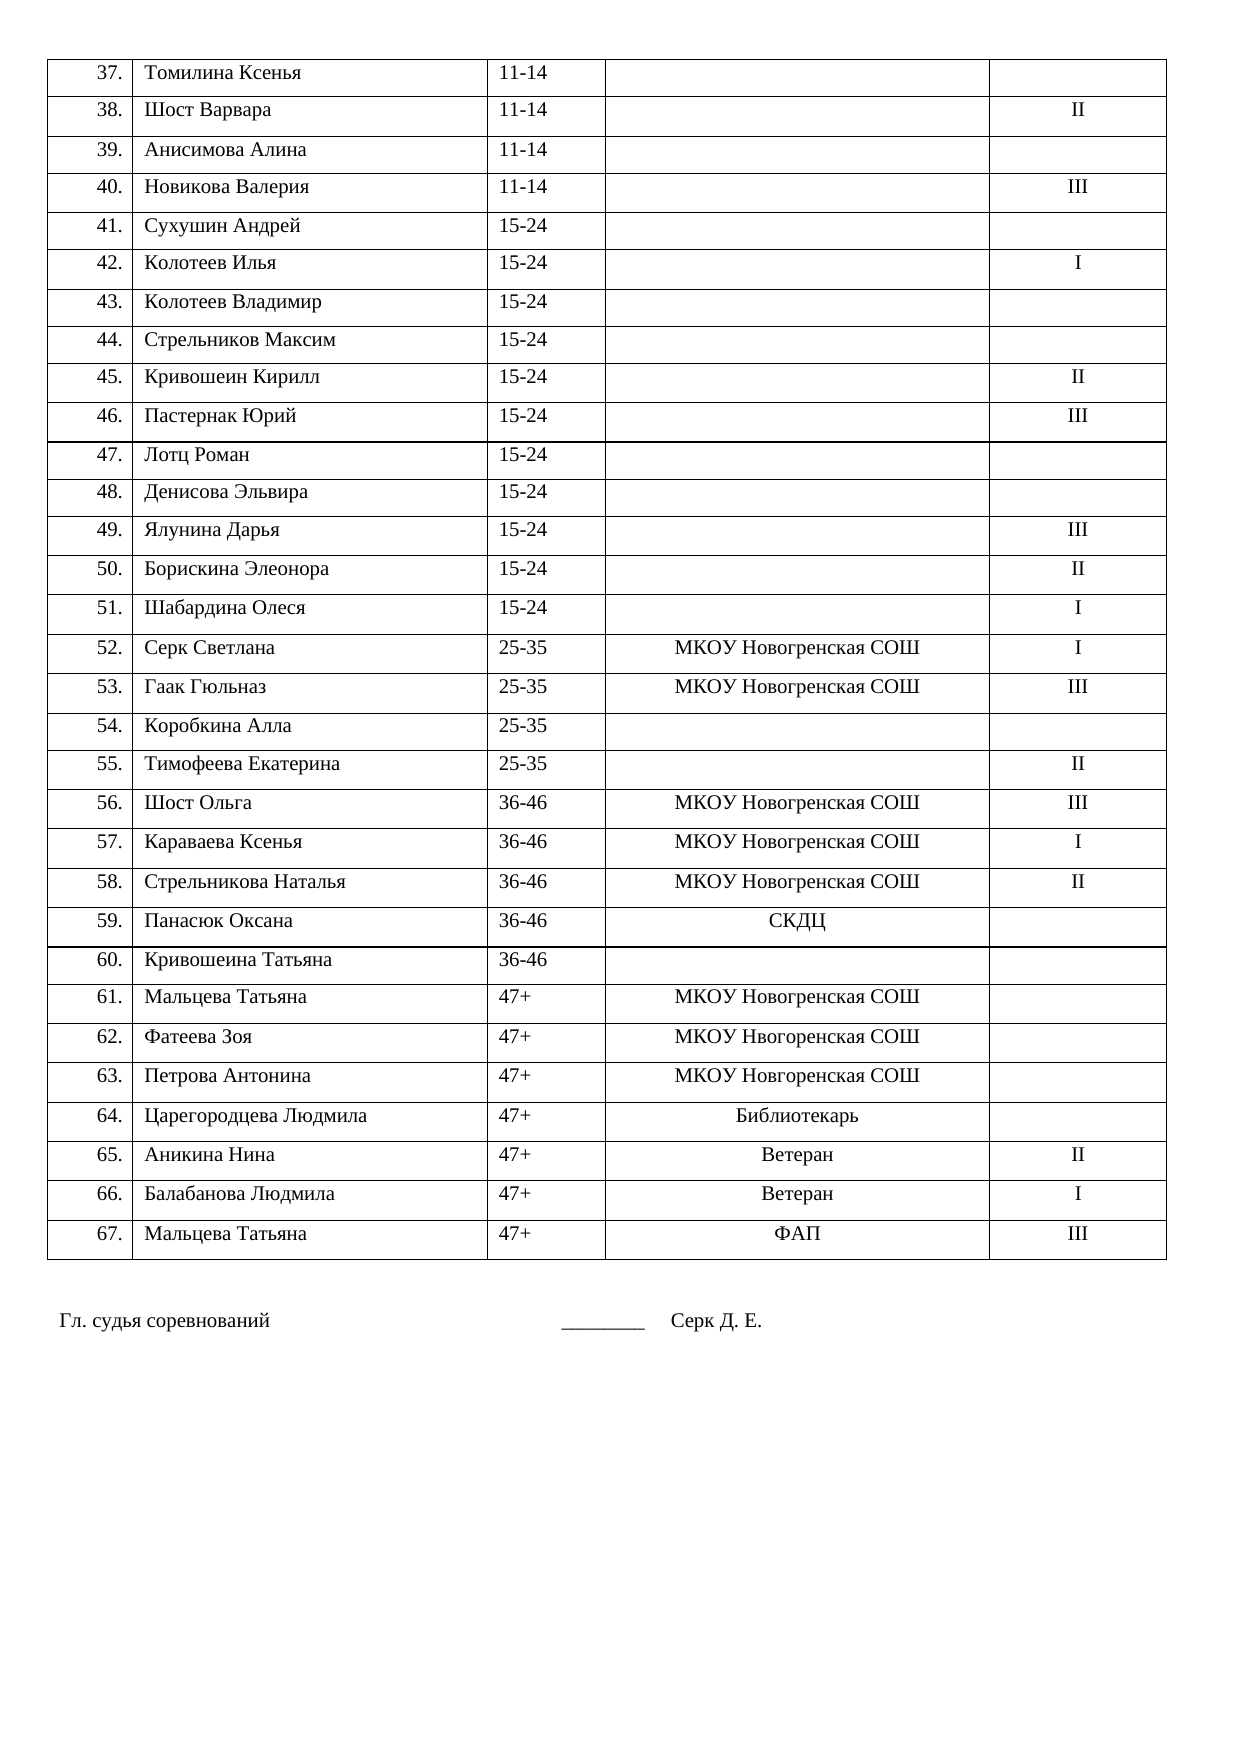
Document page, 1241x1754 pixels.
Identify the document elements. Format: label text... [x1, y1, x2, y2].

table_cell [606, 517, 989, 555]
table_cell 15-24 [488, 517, 605, 555]
table_cell 15-24 [488, 250, 605, 288]
table_cell Панасюк Оксана [133, 908, 487, 946]
table_cell [48, 60, 132, 96]
table_cell МКОУ Новогренская СОШ [606, 635, 989, 673]
table_cell Борискина Элеонора [133, 556, 487, 594]
table_cell [990, 480, 1166, 516]
table_cell Денисова Эльвира [133, 480, 487, 516]
table_cell I [990, 595, 1166, 634]
table_cell Мальцева Татьяна [133, 985, 487, 1023]
table_cell Царегородцева Людмила [133, 1103, 487, 1141]
table_cell [48, 751, 132, 789]
table_cell [48, 174, 132, 212]
table_cell III [990, 403, 1166, 441]
table_cell Ветеран [606, 1181, 989, 1220]
table_cell [48, 403, 132, 441]
table_cell [990, 714, 1166, 749]
table_cell 15-24 [488, 595, 605, 634]
table_cell I [990, 1181, 1166, 1220]
table_cell 47+ [488, 1221, 605, 1259]
table_cell [48, 1063, 132, 1102]
table_cell [48, 829, 132, 868]
table_cell Ветеран [606, 1142, 989, 1180]
table_cell II [990, 364, 1166, 402]
table_cell [48, 213, 132, 249]
table_cell МКОУ Новогренская СОШ [606, 790, 989, 828]
table_cell Новикова Валерия [133, 174, 487, 212]
table_cell 15-24 [488, 364, 605, 402]
table_cell III [990, 674, 1166, 712]
table_cell Шост Варвара [133, 97, 487, 136]
table_cell СКДЦ [606, 908, 989, 946]
table_cell 36-46 [488, 790, 605, 828]
text Гл. судья соревнований ________ Серк Д. Е. [59, 1308, 1196, 1332]
table_cell [606, 595, 989, 634]
table_cell Кривошеин Кирилл [133, 364, 487, 402]
table_cell [606, 556, 989, 594]
table_cell [990, 948, 1166, 983]
table_cell 15-24 [488, 556, 605, 594]
table_cell [606, 60, 989, 96]
table_cell 11-14 [488, 137, 605, 173]
table_cell Караваева Ксенья [133, 829, 487, 868]
table_cell [48, 97, 132, 136]
table_cell [606, 250, 989, 288]
table_cell [606, 290, 989, 326]
table_cell [990, 290, 1166, 326]
table_cell МКОУ Новогренская СОШ [606, 674, 989, 712]
table_cell 15-24 [488, 443, 605, 478]
table_cell 15-24 [488, 327, 605, 363]
table_cell [48, 1142, 132, 1180]
table_cell [606, 403, 989, 441]
table_cell Колотеев Илья [133, 250, 487, 288]
table_cell Лотц Роман [133, 443, 487, 478]
table_cell МКОУ Нвогоренская СОШ [606, 1024, 989, 1062]
table_cell Стрельников Максим [133, 327, 487, 363]
table_cell III [990, 790, 1166, 828]
table_cell 11-14 [488, 174, 605, 212]
table_cell [48, 674, 132, 712]
table_cell [48, 714, 132, 749]
table_cell [606, 751, 989, 789]
table_cell МКОУ Новогренская СОШ [606, 985, 989, 1023]
table_cell III [990, 517, 1166, 555]
table_cell 25-35 [488, 714, 605, 749]
table_cell [990, 213, 1166, 249]
table_cell 36-46 [488, 908, 605, 946]
table_cell II [990, 751, 1166, 789]
table_cell III [990, 1221, 1166, 1259]
table_cell III [990, 174, 1166, 212]
table_cell [48, 1024, 132, 1062]
table_cell I [990, 635, 1166, 673]
table_cell Томилина Ксенья [133, 60, 487, 96]
table_cell 25-35 [488, 751, 605, 789]
table_cell [48, 985, 132, 1023]
table_cell ФАП [606, 1221, 989, 1259]
table_cell 47+ [488, 1103, 605, 1141]
table_cell [48, 869, 132, 907]
table_cell [48, 595, 132, 634]
table_cell Мальцева Татьяна [133, 1221, 487, 1259]
table_cell 15-24 [488, 290, 605, 326]
table_cell 47+ [488, 1142, 605, 1180]
table_cell Петрова Антонина [133, 1063, 487, 1102]
table_cell [48, 1103, 132, 1141]
table_cell Ялунина Дарья [133, 517, 487, 555]
table_cell Серк Светлана [133, 635, 487, 673]
table_cell [48, 364, 132, 402]
table_cell 36-46 [488, 948, 605, 983]
table_cell Коробкина Алла [133, 714, 487, 749]
table_cell 25-35 [488, 635, 605, 673]
table_cell [606, 948, 989, 983]
table_cell II [990, 869, 1166, 907]
table_cell Фатеева Зоя [133, 1024, 487, 1062]
table_cell [48, 790, 132, 828]
table_cell Балабанова Людмила [133, 1181, 487, 1220]
table_cell [48, 1181, 132, 1220]
table_cell 11-14 [488, 97, 605, 136]
table_cell [606, 174, 989, 212]
table_cell [606, 714, 989, 749]
table_cell [990, 985, 1166, 1023]
table_cell Кривошеина Татьяна [133, 948, 487, 983]
table_cell Сухушин Андрей [133, 213, 487, 249]
table_cell [990, 327, 1166, 363]
table_cell [990, 1103, 1166, 1141]
table_cell Колотеев Владимир [133, 290, 487, 326]
table_cell [990, 908, 1166, 946]
table_cell [48, 635, 132, 673]
table_cell [606, 213, 989, 249]
table_cell [606, 137, 989, 173]
table_cell [606, 443, 989, 478]
table_cell [48, 443, 132, 478]
table_cell [48, 290, 132, 326]
table_cell [990, 60, 1166, 96]
table_cell [990, 1024, 1166, 1062]
table_cell [990, 1063, 1166, 1102]
table_cell [48, 556, 132, 594]
table_cell [48, 480, 132, 516]
table_cell II [990, 97, 1166, 136]
table_cell 36-46 [488, 829, 605, 868]
table_cell [48, 137, 132, 173]
table_cell [48, 517, 132, 555]
table_cell Библиотекарь [606, 1103, 989, 1141]
table_cell 47+ [488, 985, 605, 1023]
table_cell Стрельникова Наталья [133, 869, 487, 907]
table_cell Шост Ольга [133, 790, 487, 828]
table_cell [606, 480, 989, 516]
table_cell Аникина Нина [133, 1142, 487, 1180]
table_cell [606, 364, 989, 402]
table_cell I [990, 250, 1166, 288]
table_cell 25-35 [488, 674, 605, 712]
table_cell 15-24 [488, 480, 605, 516]
table_cell 11-14 [488, 60, 605, 96]
table_cell Анисимова Алина [133, 137, 487, 173]
table_cell 36-46 [488, 869, 605, 907]
table_cell МКОУ Новогренская СОШ [606, 829, 989, 868]
table_cell 15-24 [488, 403, 605, 441]
table_cell [606, 97, 989, 136]
table_cell [48, 948, 132, 983]
table_cell [990, 443, 1166, 478]
table_cell II [990, 1142, 1166, 1180]
table_cell I [990, 829, 1166, 868]
table_cell МКОУ Новгоренская СОШ [606, 1063, 989, 1102]
table_cell Шабардина Олеся [133, 595, 487, 634]
table_cell [48, 327, 132, 363]
table_cell [48, 1221, 132, 1259]
table_cell Гаак Гюльназ [133, 674, 487, 712]
table_cell II [990, 556, 1166, 594]
table_cell 47+ [488, 1181, 605, 1220]
table_cell 47+ [488, 1024, 605, 1062]
table_cell Пастернак Юрий [133, 403, 487, 441]
table_cell [606, 327, 989, 363]
table_cell [48, 908, 132, 946]
table_cell Тимофеева Екатерина [133, 751, 487, 789]
table_cell [48, 250, 132, 288]
table_cell 47+ [488, 1063, 605, 1102]
table_cell [990, 137, 1166, 173]
table_cell 15-24 [488, 213, 605, 249]
table_cell МКОУ Новогренская СОШ [606, 869, 989, 907]
